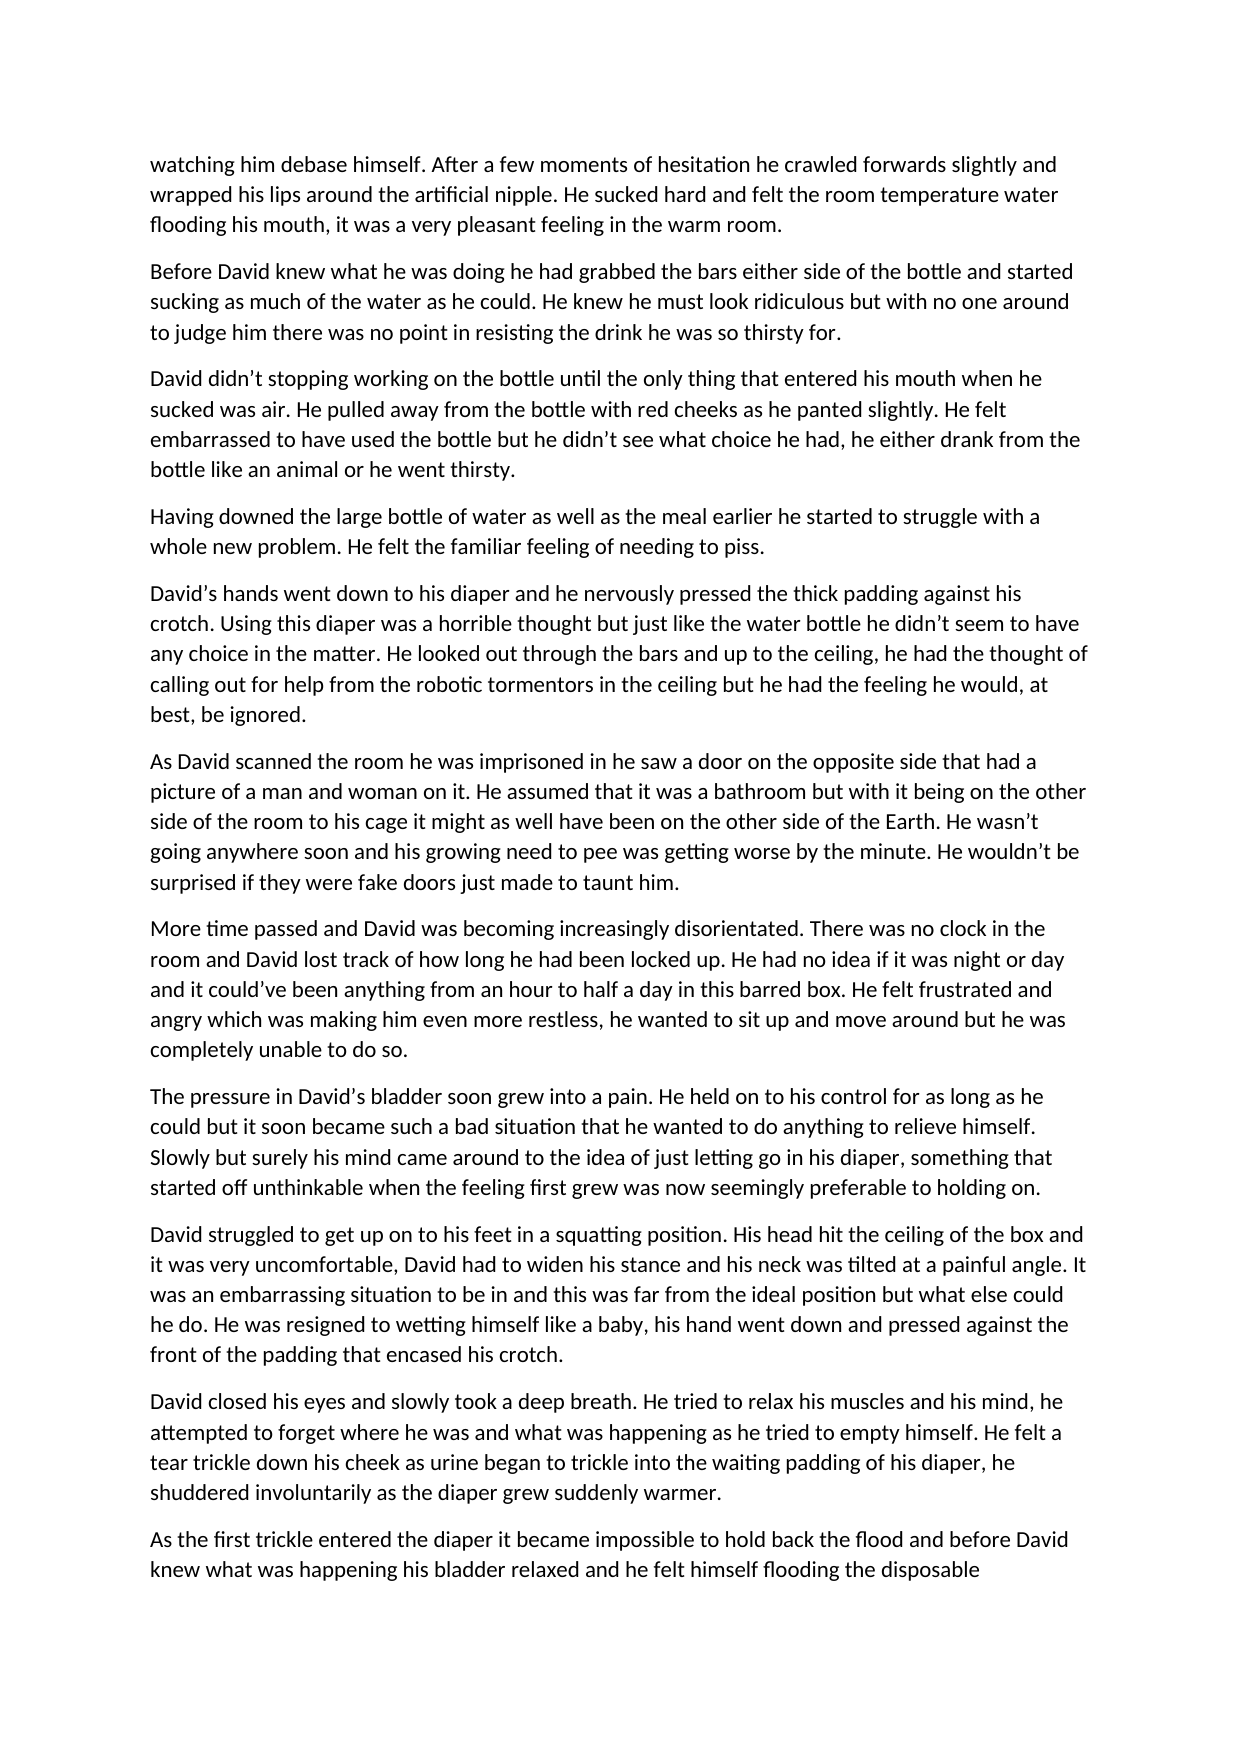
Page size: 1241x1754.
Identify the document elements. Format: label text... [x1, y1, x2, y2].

text David’s hands went down to his diaper and he nervously pressed the thick padding against his crotch. Using this diaper was a horrible thought but just like the water bottle he didn’t seem to have any choice in the matter. He looked out through the bars and up to the ceiling, he had the thought of calling out for help from the robotic tormentors in the ceiling but he had the feeling he would, at best, be ignored. [150, 579, 1090, 728]
text David closed his eyes and slowly took a deep breath. He tried to relax his muscles and his mind, he attempted to forget where he was and what was happening as he tried to empty himself. He felt a tear trickle down his cheek as urine began to trickle into the waiting padding of his diaper, he shuddered involuntarily as the diaper grew suddenly warmer. [150, 1387, 1090, 1506]
text As David scanned the room he was imprisoned in he saw a door on the opposite side that had a picture of a man and woman on it. He assumed that it was a bathroom but with it being on the other side of the room to his cage it might as well have been on the other side of the Earth. He wasn’t going anywhere soon and his growing need to pee was getting worse by the minute. He wouldn’t be surprised if they were fake doors just made to taunt him. [150, 747, 1090, 896]
text Having downed the large bottle of water as well as the meal earlier he started to struggle with a whole new problem. He felt the familiar feeling of needing to piss. [150, 502, 1090, 560]
text The pressure in David’s bladder soon grew into a pain. He held on to his control for as long as he could but it soon became such a bad situation that he wanted to do anything to relieve himself. Slowly but surely his mind came around to the idea of just letting go in his diaper, something that started off unthinkable when the feeling first grew was now seemingly preferable to holding on. [150, 1082, 1090, 1201]
text Before David knew what he was doing he had grabbed the bars either side of the bottle and started sucking as much of the water as he could. He knew he must look ridiculous but with no one around to judge him there was no point in resisting the drink he was so thirsty for. [150, 257, 1090, 346]
text More time passed and David was becoming increasingly disorientated. There was no clock in the room and David lost track of how long he had been locked up. He had no idea if it was night or day and it could’ve been anything from an hour to half a day in this barred box. He felt frustrated and angry which was making him even more restless, he wanted to sit up and move around but he was completely unable to do so. [150, 914, 1090, 1063]
text David didn’t stopping working on the bottle until the only thing that entered his mouth when he sucked was air. He pulled away from the bottle with red cheeks as he panted slightly. He felt embarrassed to have used the bottle but he didn’t see what choice he had, he either drank from the bottle like an animal or he went thirsty. [150, 364, 1090, 483]
text David struggled to get up on to his feet in a squatting position. His head hit the ceiling of the box and it was very uncomfortable, David had to widen his stance and his neck was tilted at a painful angle. It was an embarrassing situation to be in and this was far from the ideal position but what else could he do. He was resigned to wetting himself like a baby, his hand went down and pressed against the front of the padding that encased his crotch. [150, 1220, 1090, 1369]
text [150, 1525, 1090, 1583]
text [150, 150, 1090, 238]
